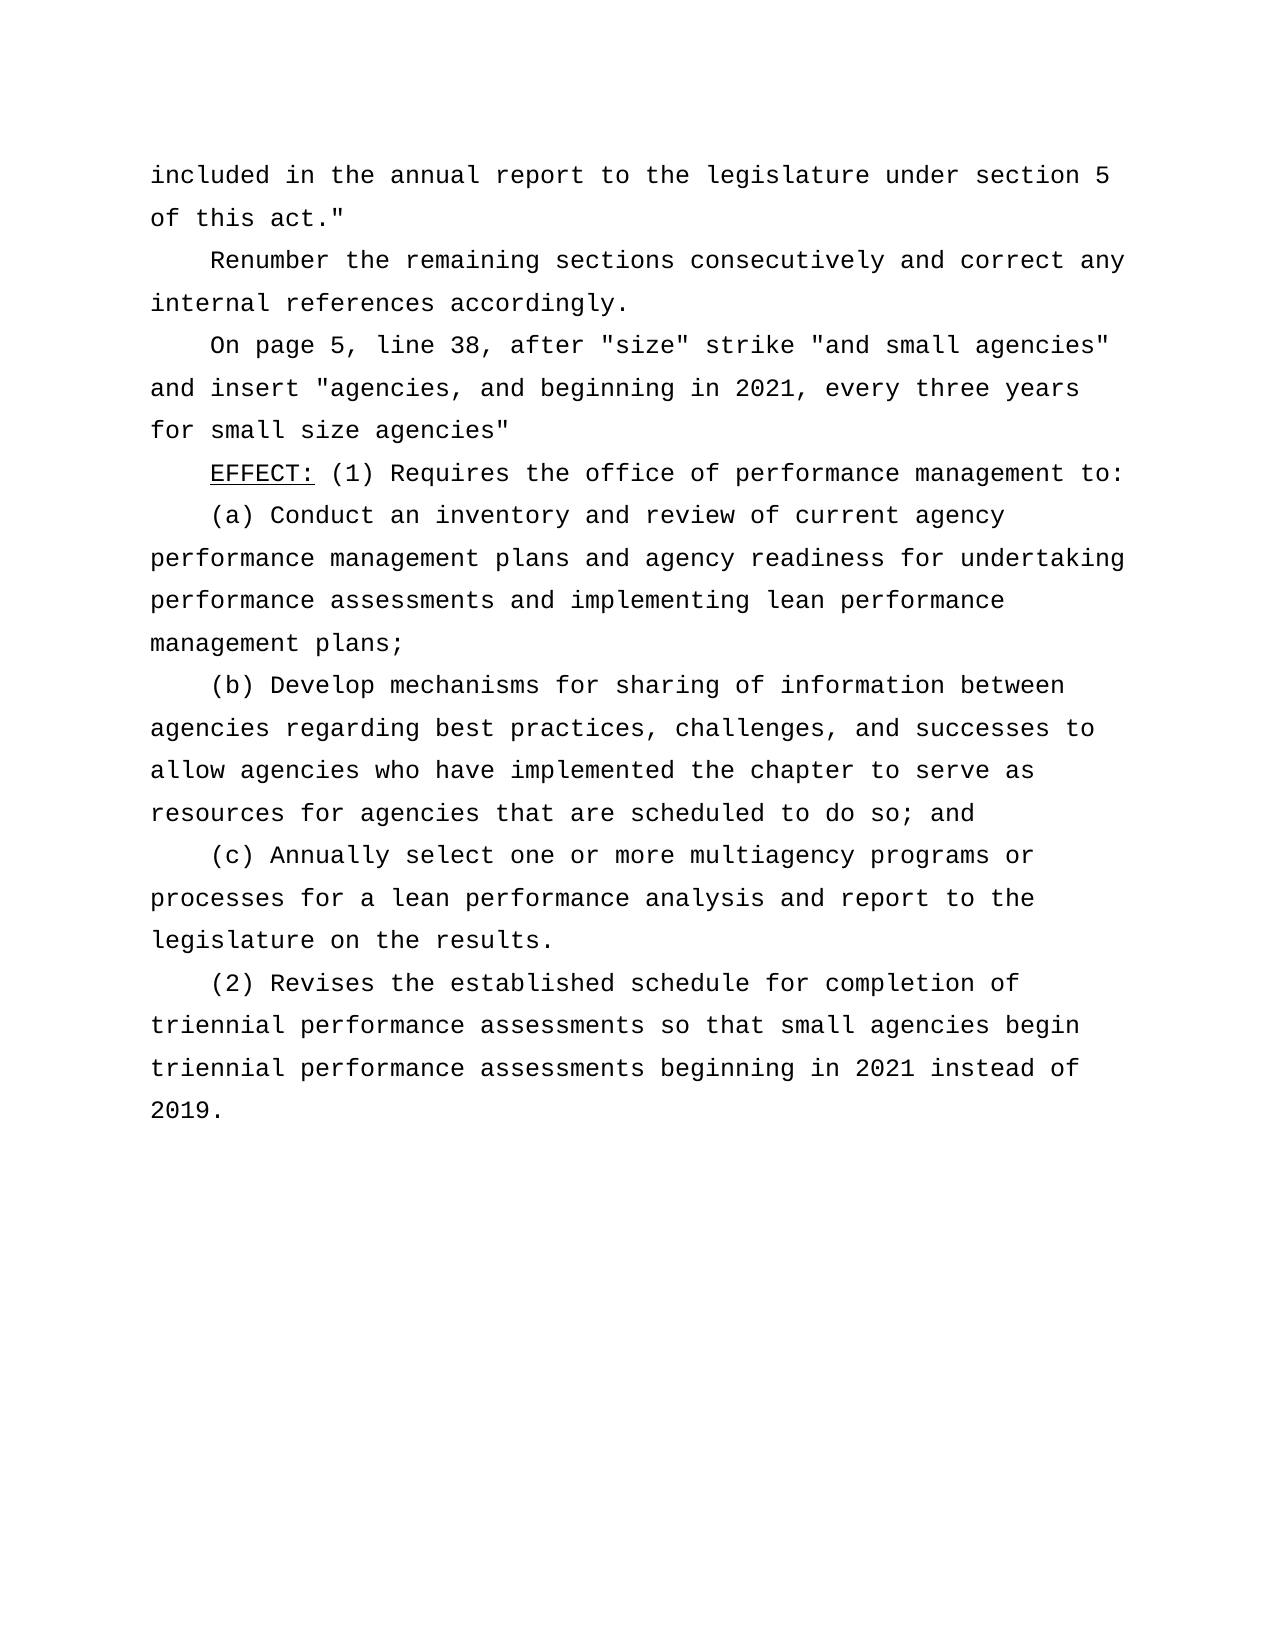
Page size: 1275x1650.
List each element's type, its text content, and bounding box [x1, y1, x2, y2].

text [150, 150, 1125, 235]
text (c) Annually select one or more multiagency programs or processes for a lean performance analysis and report to the legislature on the results. [150, 830, 1125, 957]
text (a) Conduct an inventory and review of current agency performance management plans and agency readiness for undertaking performance assessments and implementing lean performance management plans; [150, 490, 1125, 660]
text (2) Revises the established schedule for completion of triennial performance assessments so that small agencies begin triennial performance assessments beginning in 2021 instead of 2019. [150, 957, 1125, 1127]
text On page 5, line 38, after "size" strike "and small agencies" and insert "agencies, and beginning in 2021, every three years for small size agencies" [150, 320, 1125, 447]
text Renumber the remaining sections consecutively and correct any internal references accordingly. [150, 235, 1125, 320]
text EFFECT: (1) Requires the office of performance management to: [150, 447, 1125, 490]
text (b) Develop mechanisms for sharing of information between agencies regarding best practices, challenges, and successes to allow agencies who have implemented the chapter to serve as resources for agencies that are scheduled to do so; and [150, 660, 1125, 830]
